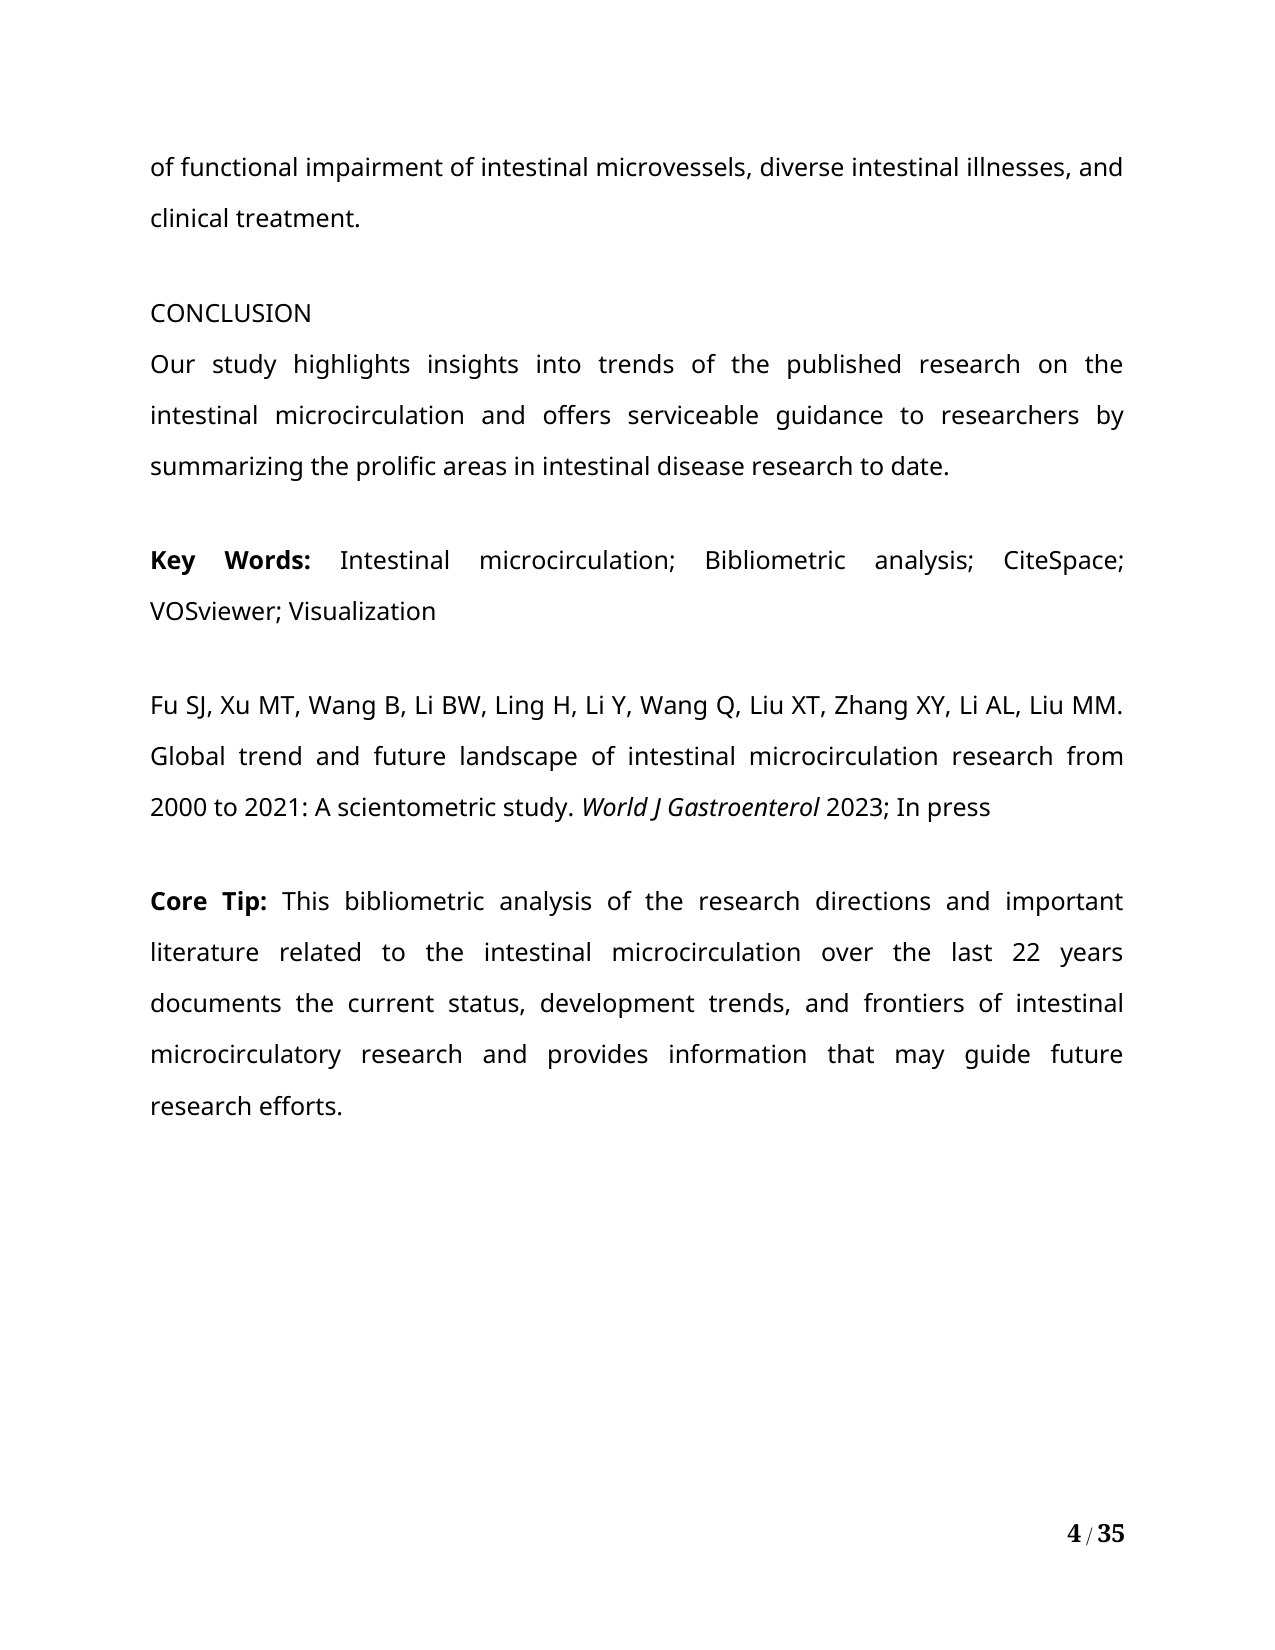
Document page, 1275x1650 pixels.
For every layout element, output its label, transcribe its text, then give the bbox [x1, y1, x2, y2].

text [150, 150, 1125, 235]
text Key Words: Intestinal microcirculation; Bibliometric analysis; CiteSpace; VOSviewer; Visualization [150, 542, 1125, 628]
text Fu SJ, Xu MT, Wang B, Li BW, Ling H, Li Y, Wang Q, Liu XT, Zhang XY, Li AL, Liu MM. Global trend and future landscape of intestinal microcirculation research from 2000 to 2021: A scientometric study. World J Gastroenterol 2023; In press [150, 688, 1125, 824]
text CONCLUSION [150, 295, 1125, 329]
text Core Tip: This bibliometric analysis of the research directions and important literature related to the intestinal microcirculation over the last 22 years documents the current status, development trends, and frontiers of intestinal microcirculatory research and provides information that may guide future research efforts. [150, 884, 1125, 1122]
text Our study highlights insights into trends of the published research on the intestinal microcirculation and offers serviceable guidance to researchers by summarizing the prolific areas in intestinal disease research to date. [150, 346, 1125, 482]
